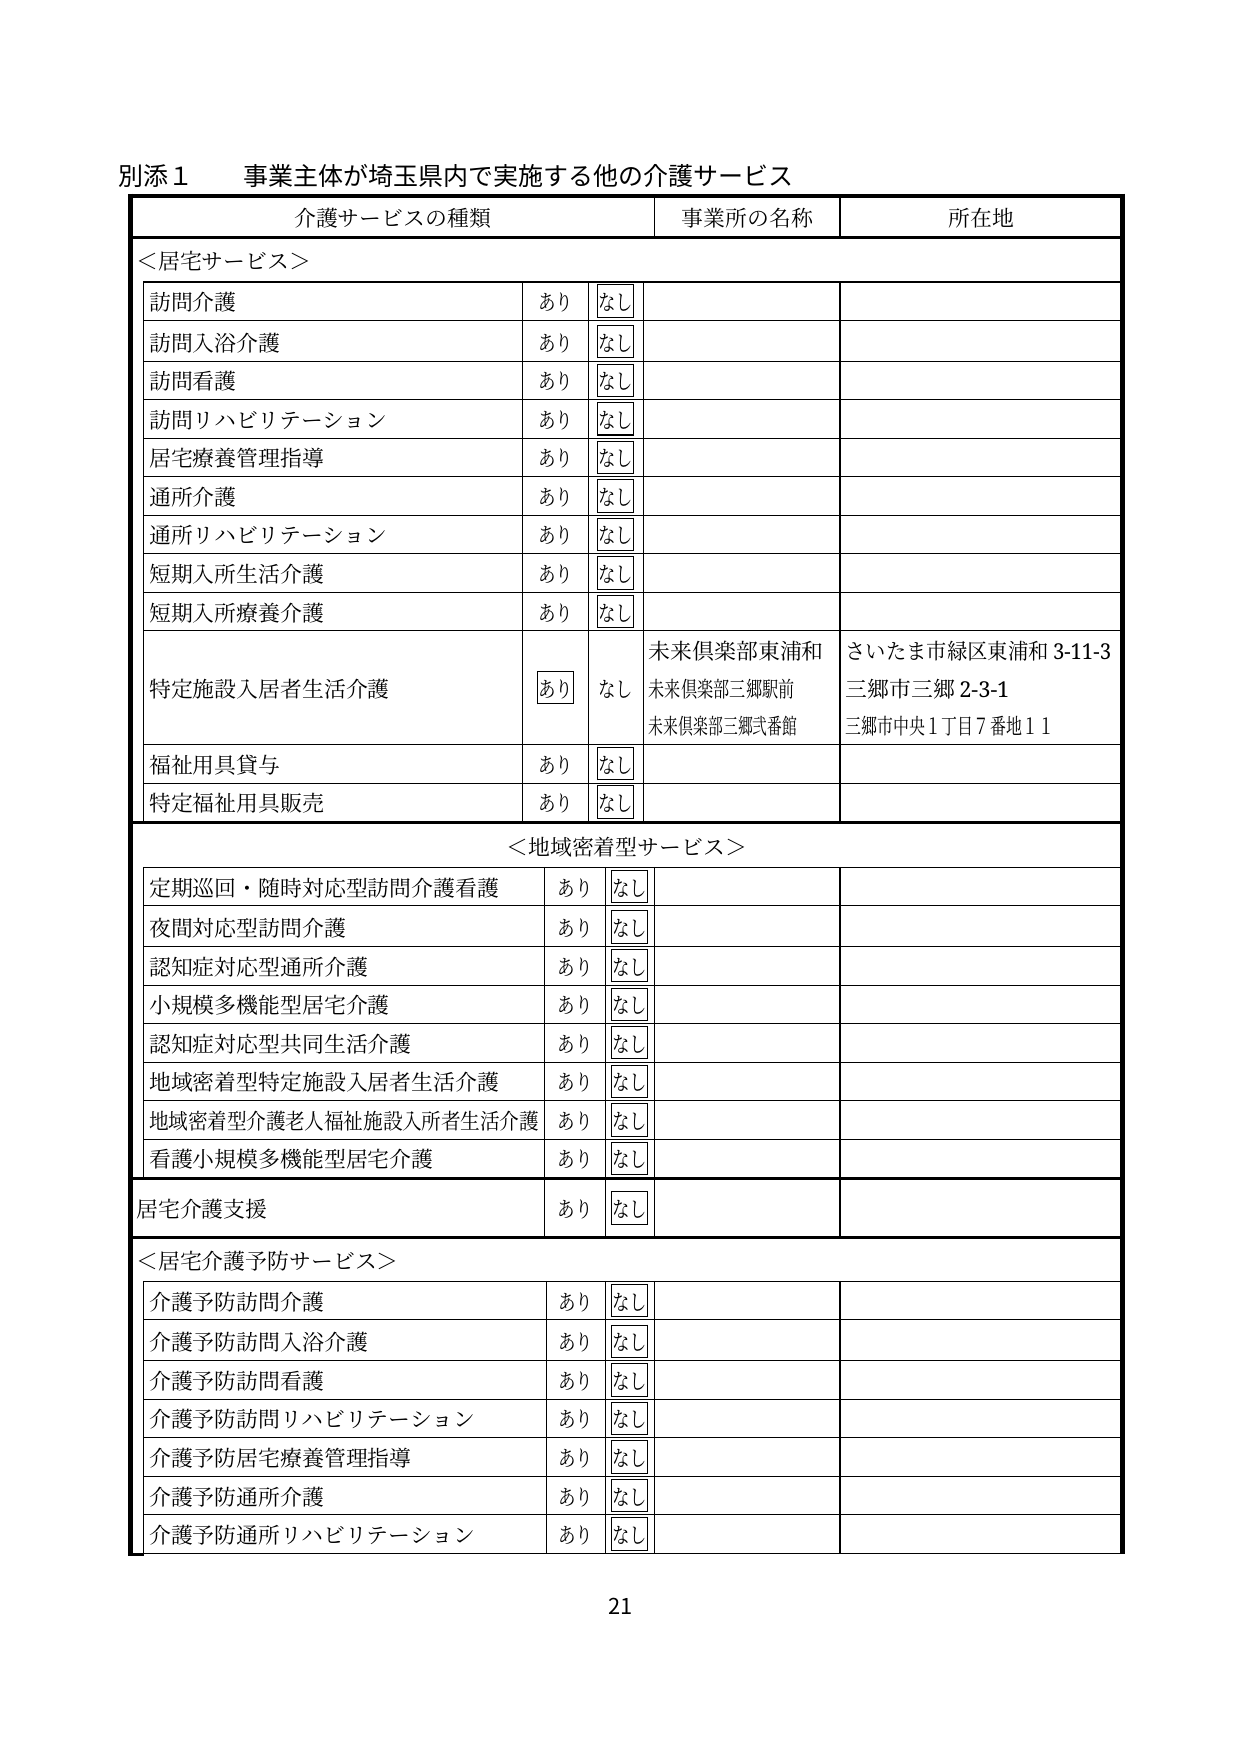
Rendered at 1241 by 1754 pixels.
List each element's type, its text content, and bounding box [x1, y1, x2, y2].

table_cell 介護予防居宅療養管理指導 [144, 1438, 546, 1476]
table_cell [655, 1477, 839, 1514]
table_cell [655, 1282, 839, 1319]
table_cell 看護小規模多機能型居宅介護 [144, 1140, 544, 1177]
table_cell [133, 867, 143, 1177]
text 別添１ 事業主体が埼玉県内で実施する他の介護サービス [118, 156, 1122, 193]
table_cell 小規模多機能型居宅介護 [144, 986, 544, 1023]
table_cell [841, 516, 1120, 553]
table_cell 訪問看護 [144, 362, 522, 399]
table_cell [841, 1063, 1120, 1100]
table_cell あり [547, 1477, 605, 1514]
table_cell あり [545, 1140, 605, 1177]
table_cell [655, 1320, 839, 1360]
table_cell 居宅療養管理指導 [144, 439, 522, 476]
table_cell [644, 362, 839, 399]
table_cell [644, 283, 839, 320]
table_cell あり [523, 439, 588, 476]
table_cell [841, 321, 1120, 361]
table_cell [841, 1438, 1120, 1476]
table_cell 居宅介護支援 [133, 1180, 544, 1236]
table_cell [644, 400, 839, 438]
table_cell 介護予防訪問入浴介護 [144, 1320, 546, 1360]
table_cell あり [545, 1101, 605, 1139]
table_cell なし [606, 1438, 654, 1476]
table_cell あり [545, 906, 605, 946]
table_cell [644, 593, 839, 630]
table_cell あり [545, 986, 605, 1023]
table_cell あり [523, 283, 588, 320]
table_cell 特定福祉用具販売 [144, 784, 522, 821]
table_cell なし [606, 1180, 654, 1236]
table_cell 介護予防訪問看護 [144, 1361, 546, 1398]
table_cell [644, 439, 839, 476]
table_cell [655, 1400, 839, 1437]
table_cell あり [545, 1063, 605, 1100]
table_cell 未来倶楽部東浦和 未来倶楽部三郷駅前 未来倶楽部三郷弐番館 [644, 631, 839, 744]
table_cell あり [523, 784, 588, 821]
table_cell [841, 986, 1120, 1023]
table_cell あり [547, 1282, 605, 1319]
table_cell [841, 1400, 1120, 1437]
table_cell 介護予防訪問リハビリテーション [144, 1400, 546, 1437]
table_cell あり [523, 516, 588, 553]
table_cell なし [589, 516, 643, 553]
table_cell なし [589, 784, 643, 821]
table_cell [841, 593, 1120, 630]
table_cell [841, 439, 1120, 476]
table_cell [644, 554, 839, 592]
table_cell 訪問入浴介護 [144, 321, 522, 361]
table_cell 夜間対応型訪問介護 [144, 906, 544, 946]
table_cell あり [523, 631, 588, 744]
table_cell [655, 1438, 839, 1476]
table_cell [655, 1515, 839, 1553]
table_cell [644, 321, 839, 361]
table_cell なし [606, 1400, 654, 1437]
table_cell あり [545, 1024, 605, 1062]
table_cell あり [523, 593, 588, 630]
table_cell なし [606, 1477, 654, 1514]
table_cell [841, 906, 1120, 946]
table_cell さいたま市緑区東浦和3-11-3 三郷市三郷2-3-1 三郷市中央１丁目７番地１１ [841, 631, 1120, 744]
table_cell [655, 1063, 839, 1100]
table_cell なし [589, 439, 643, 476]
table_cell なし [589, 745, 643, 782]
table_cell なし [589, 477, 643, 515]
table_cell あり [523, 477, 588, 515]
table_cell [655, 947, 839, 984]
table_cell [841, 477, 1120, 515]
table_cell あり [547, 1515, 605, 1553]
table_cell [841, 1140, 1120, 1177]
table_cell [655, 906, 839, 946]
table_cell なし [606, 868, 654, 905]
table_cell [841, 745, 1120, 782]
table_cell [644, 477, 839, 515]
table_cell なし [589, 593, 643, 630]
table_cell なし [606, 1361, 654, 1398]
table_cell [133, 1281, 143, 1553]
table_cell あり [523, 362, 588, 399]
table_cell なし [606, 1282, 654, 1319]
table_header 介護サービスの種類 [133, 198, 654, 236]
table_cell ＜居宅サービス＞ [133, 239, 1120, 281]
table_cell [841, 362, 1120, 399]
table_cell ＜居宅介護予防サービス＞ [133, 1239, 1120, 1281]
table_cell なし [589, 400, 643, 438]
table_cell あり [547, 1361, 605, 1398]
table_cell 介護予防訪問介護 [144, 1282, 546, 1319]
table_cell なし [589, 321, 643, 361]
table_cell なし [589, 631, 643, 744]
table_cell なし [606, 947, 654, 984]
table_cell ＜地域密着型サービス＞ [133, 824, 1120, 867]
table_cell あり [547, 1400, 605, 1437]
table_cell [841, 1282, 1120, 1319]
table_cell [655, 868, 839, 905]
table_cell [841, 1361, 1120, 1398]
table_cell 通所リハビリテーション [144, 516, 522, 553]
table_cell [655, 1101, 839, 1139]
table_header 事業所の名称 [655, 198, 839, 236]
table_cell 定期巡回・随時対応型訪問介護看護 [144, 868, 544, 905]
table_cell [841, 1477, 1120, 1514]
table_cell [644, 784, 839, 821]
table_cell 認知症対応型通所介護 [144, 947, 544, 984]
table_cell [655, 1180, 839, 1236]
table_cell 介護予防通所介護 [144, 1477, 546, 1514]
table_cell 訪問リハビリテーション [144, 400, 522, 438]
table_cell 認知症対応型共同生活介護 [144, 1024, 544, 1062]
table_cell なし [606, 986, 654, 1023]
table_cell 地域密着型特定施設入居者生活介護 [144, 1063, 544, 1100]
table_cell あり [545, 868, 605, 905]
table_cell 特定施設入居者生活介護 [144, 631, 522, 744]
table_cell [841, 554, 1120, 592]
table_cell あり [523, 745, 588, 782]
table_cell [841, 400, 1120, 438]
table_cell 介護予防通所リハビリテーション [144, 1515, 546, 1553]
table_cell [655, 1024, 839, 1062]
table_cell なし [606, 1515, 654, 1553]
table_cell [841, 1320, 1120, 1360]
table_cell 短期入所生活介護 [144, 554, 522, 592]
table_cell 地域密着型介護老人福祉施設入所者生活介護 [144, 1101, 544, 1139]
table_cell [841, 784, 1120, 821]
table_cell なし [606, 1101, 654, 1139]
table_header 所在地 [841, 198, 1120, 236]
table_cell あり [547, 1320, 605, 1360]
table_cell [655, 986, 839, 1023]
table_cell [655, 1140, 839, 1177]
table_cell あり [547, 1438, 605, 1476]
table_cell [655, 1361, 839, 1398]
table_cell あり [523, 554, 588, 592]
table_cell なし [589, 554, 643, 592]
table_cell なし [606, 1320, 654, 1360]
table_cell なし [606, 1063, 654, 1100]
table_cell [841, 1180, 1120, 1236]
table_cell [133, 281, 143, 821]
table_cell あり [523, 400, 588, 438]
table_cell 通所介護 [144, 477, 522, 515]
table_cell [841, 1024, 1120, 1062]
table_cell 訪問介護 [144, 283, 522, 320]
table_cell あり [545, 947, 605, 984]
table_cell あり [545, 1180, 605, 1236]
table_cell [644, 516, 839, 553]
table_cell なし [589, 283, 643, 320]
table_cell なし [606, 1024, 654, 1062]
table_cell あり [523, 321, 588, 361]
table_cell 福祉用具貸与 [144, 745, 522, 782]
table_cell [841, 1515, 1120, 1553]
table_cell なし [606, 906, 654, 946]
table_cell [841, 868, 1120, 905]
table_cell [841, 1101, 1120, 1139]
table_cell [841, 283, 1120, 320]
table_cell [841, 947, 1120, 984]
table_cell なし [589, 362, 643, 399]
table_cell 短期入所療養介護 [144, 593, 522, 630]
table_cell なし [606, 1140, 654, 1177]
table_cell [644, 745, 839, 782]
